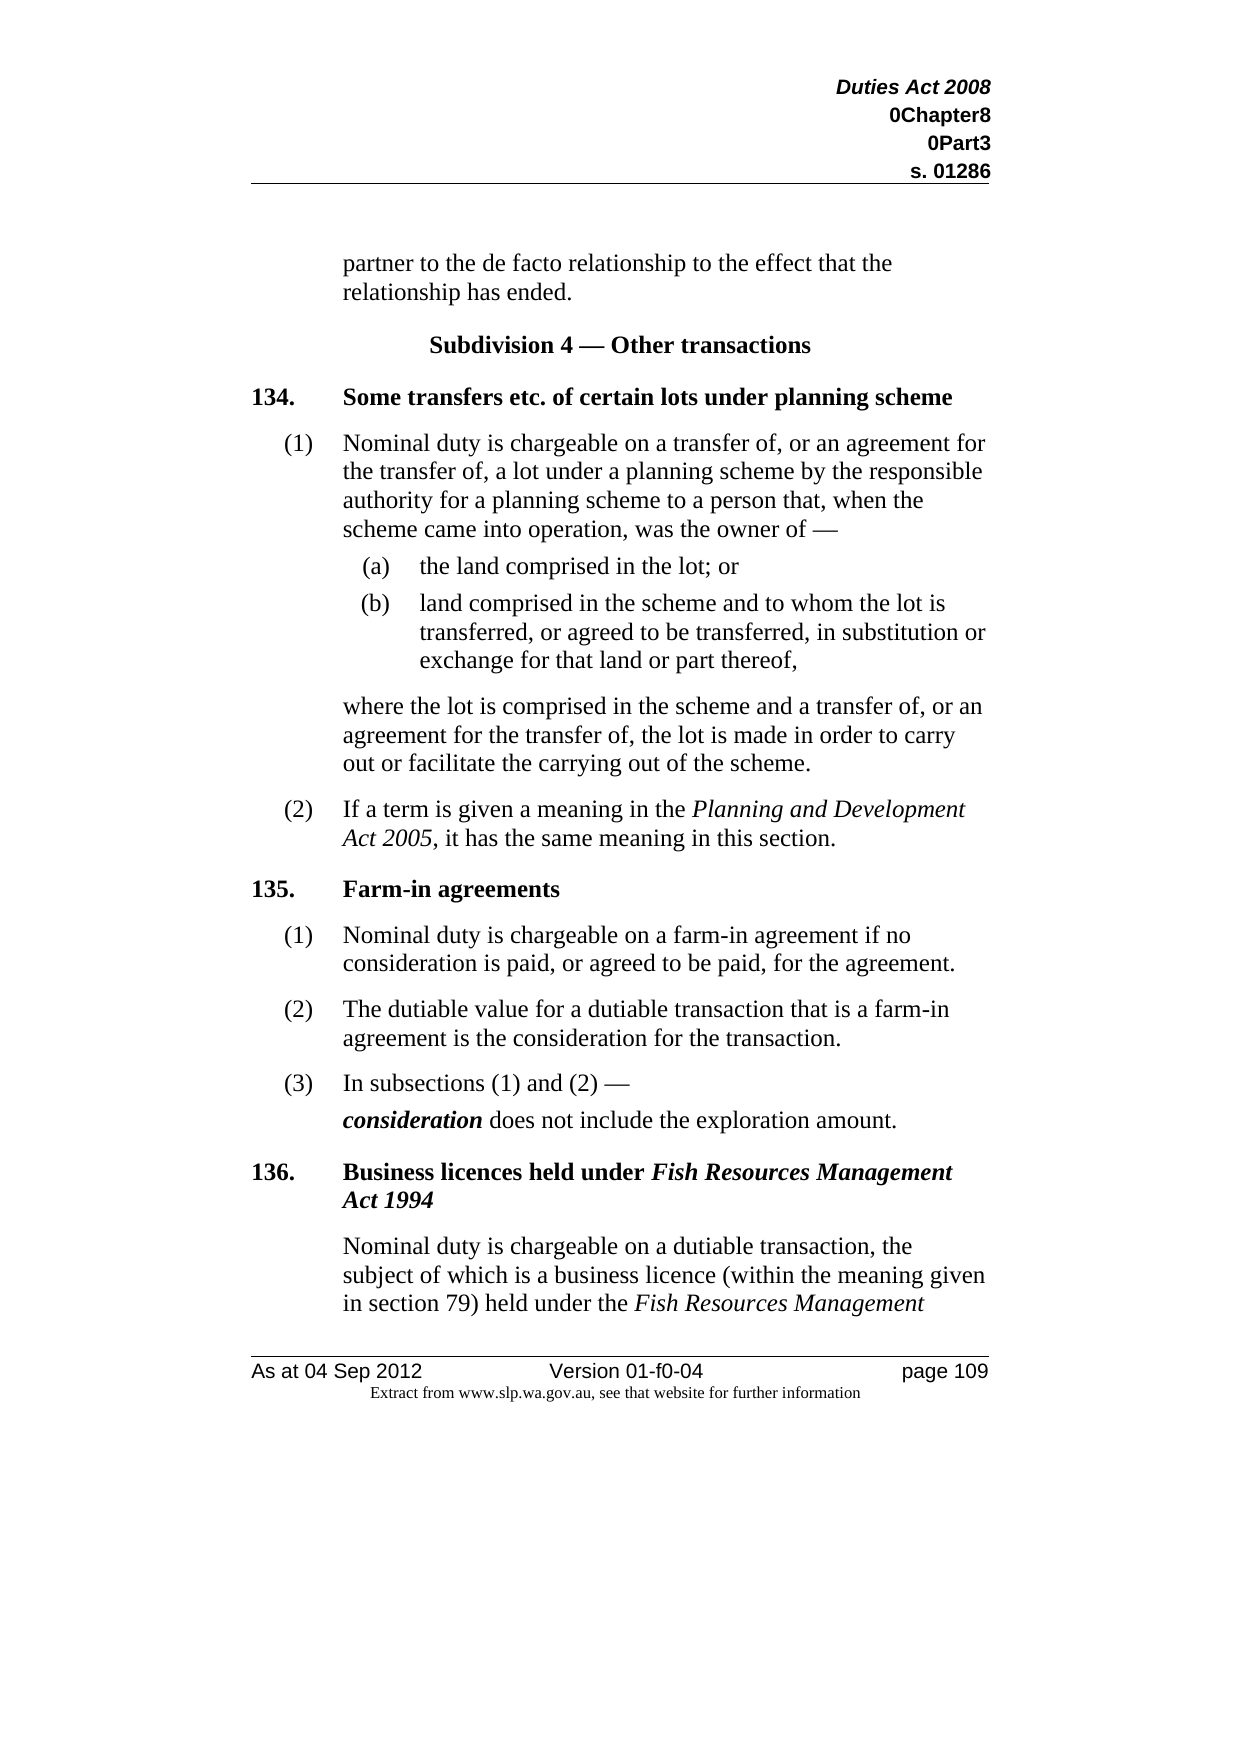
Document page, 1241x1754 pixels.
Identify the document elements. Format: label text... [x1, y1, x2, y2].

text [251, 248, 989, 306]
subtitle 134. Some transfers etc. of certain lots under planning scheme [251, 382, 989, 411]
text (3) In subsections (1) and (2) — [251, 1068, 989, 1097]
text (1) Nominal duty is chargeable on a transfer of, or an agreement for the transfer of, a lot under a planning scheme by the responsible authority for a planning scheme to a person that, when the scheme came into operation, was the owner of — [251, 428, 989, 543]
text (1) Nominal duty is chargeable on a farm-in agreement if no consideration is paid, or agreed to be paid, for the agreement. [251, 920, 989, 977]
text (2) If a term is given a meaning in the Planning and Development Act 2005, it has the same meaning in this section. [251, 794, 989, 851]
subtitle 136. Business licences held under Fish Resources Management Act 1994 [251, 1157, 989, 1214]
text (b) land comprised in the scheme and to whom the lot is transferred, or agreed to be transferred, in substitution or exchange for that land or part thereof, [251, 588, 989, 674]
subtitle Subdivision 4 — Other transactions [251, 331, 989, 359]
text consideration does not include the exploration amount. [251, 1105, 989, 1134]
text (a) the land comprised in the lot; or [251, 551, 989, 580]
text (2) The dutiable value for a dutiable transaction that is a farm-in agreement is the consideration for the transaction. [251, 994, 989, 1051]
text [251, 1231, 989, 1317]
subtitle 135. Farm-in agreements [251, 874, 989, 903]
text where the lot is comprised in the scheme and a transfer of, or an agreement for the transfer of, the lot is made in order to carry out or facilitate the carrying out of the scheme. [251, 691, 989, 777]
